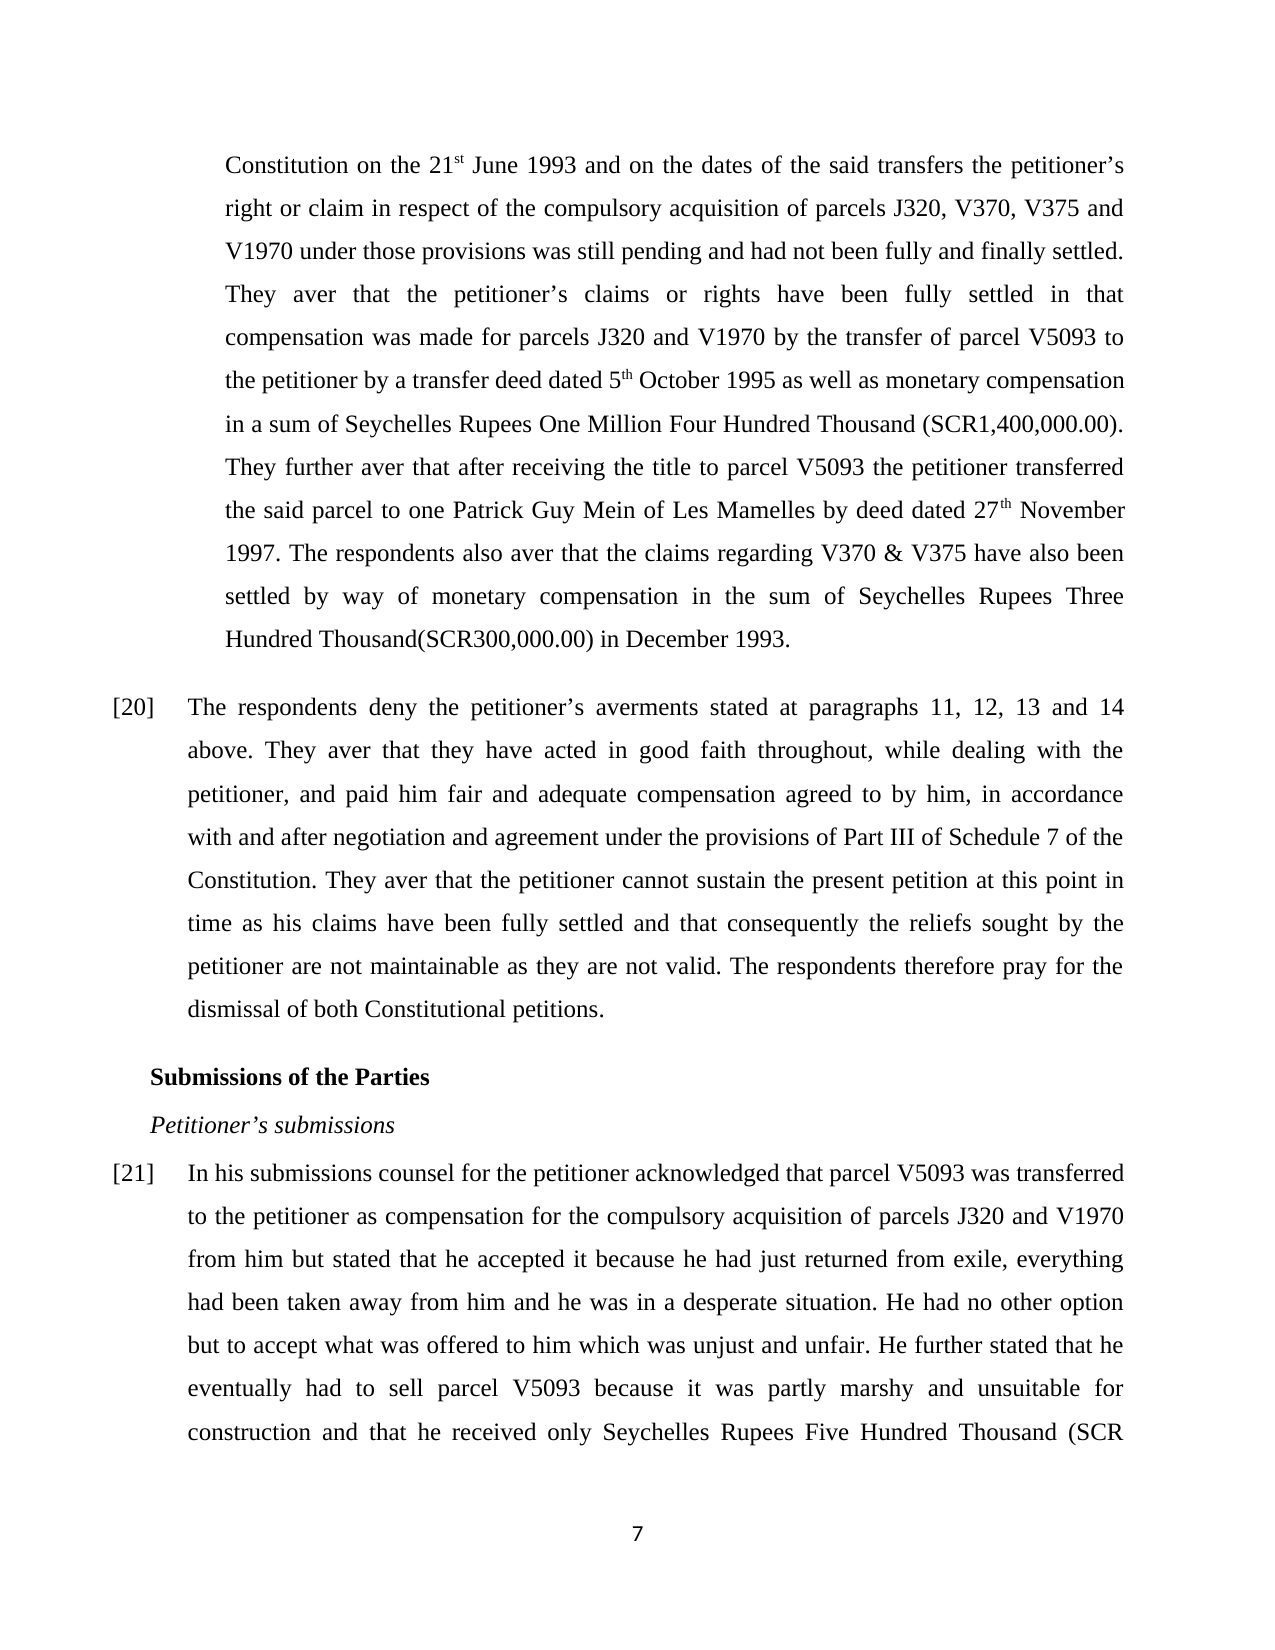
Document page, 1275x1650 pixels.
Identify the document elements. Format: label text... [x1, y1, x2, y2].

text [150, 150, 1125, 653]
subtitle Submissions of the Parties [150, 1062, 1125, 1091]
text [112, 1158, 1125, 1445]
subtitle Petitioner’s submissions [150, 1110, 1125, 1139]
text The respondents deny the petitioner’s averments stated at paragraphs 11, 12, 13 and 14 above. They aver that they have acted in good faith throughout, while dealing with the petitioner, and paid him fair and adequate compensation agreed to by him, in accordance with and after negotiation and agreement under the provisions of Part III of Schedule 7 of the Constitution. They aver that the petitioner cannot sustain the present petition at this point in time as his claims have been fully settled and that consequently the reliefs sought by the petitioner are not maintainable as they are not valid. The respondents therefore pray for the dismissal of both Constitutional petitions. [112, 692, 1125, 1023]
